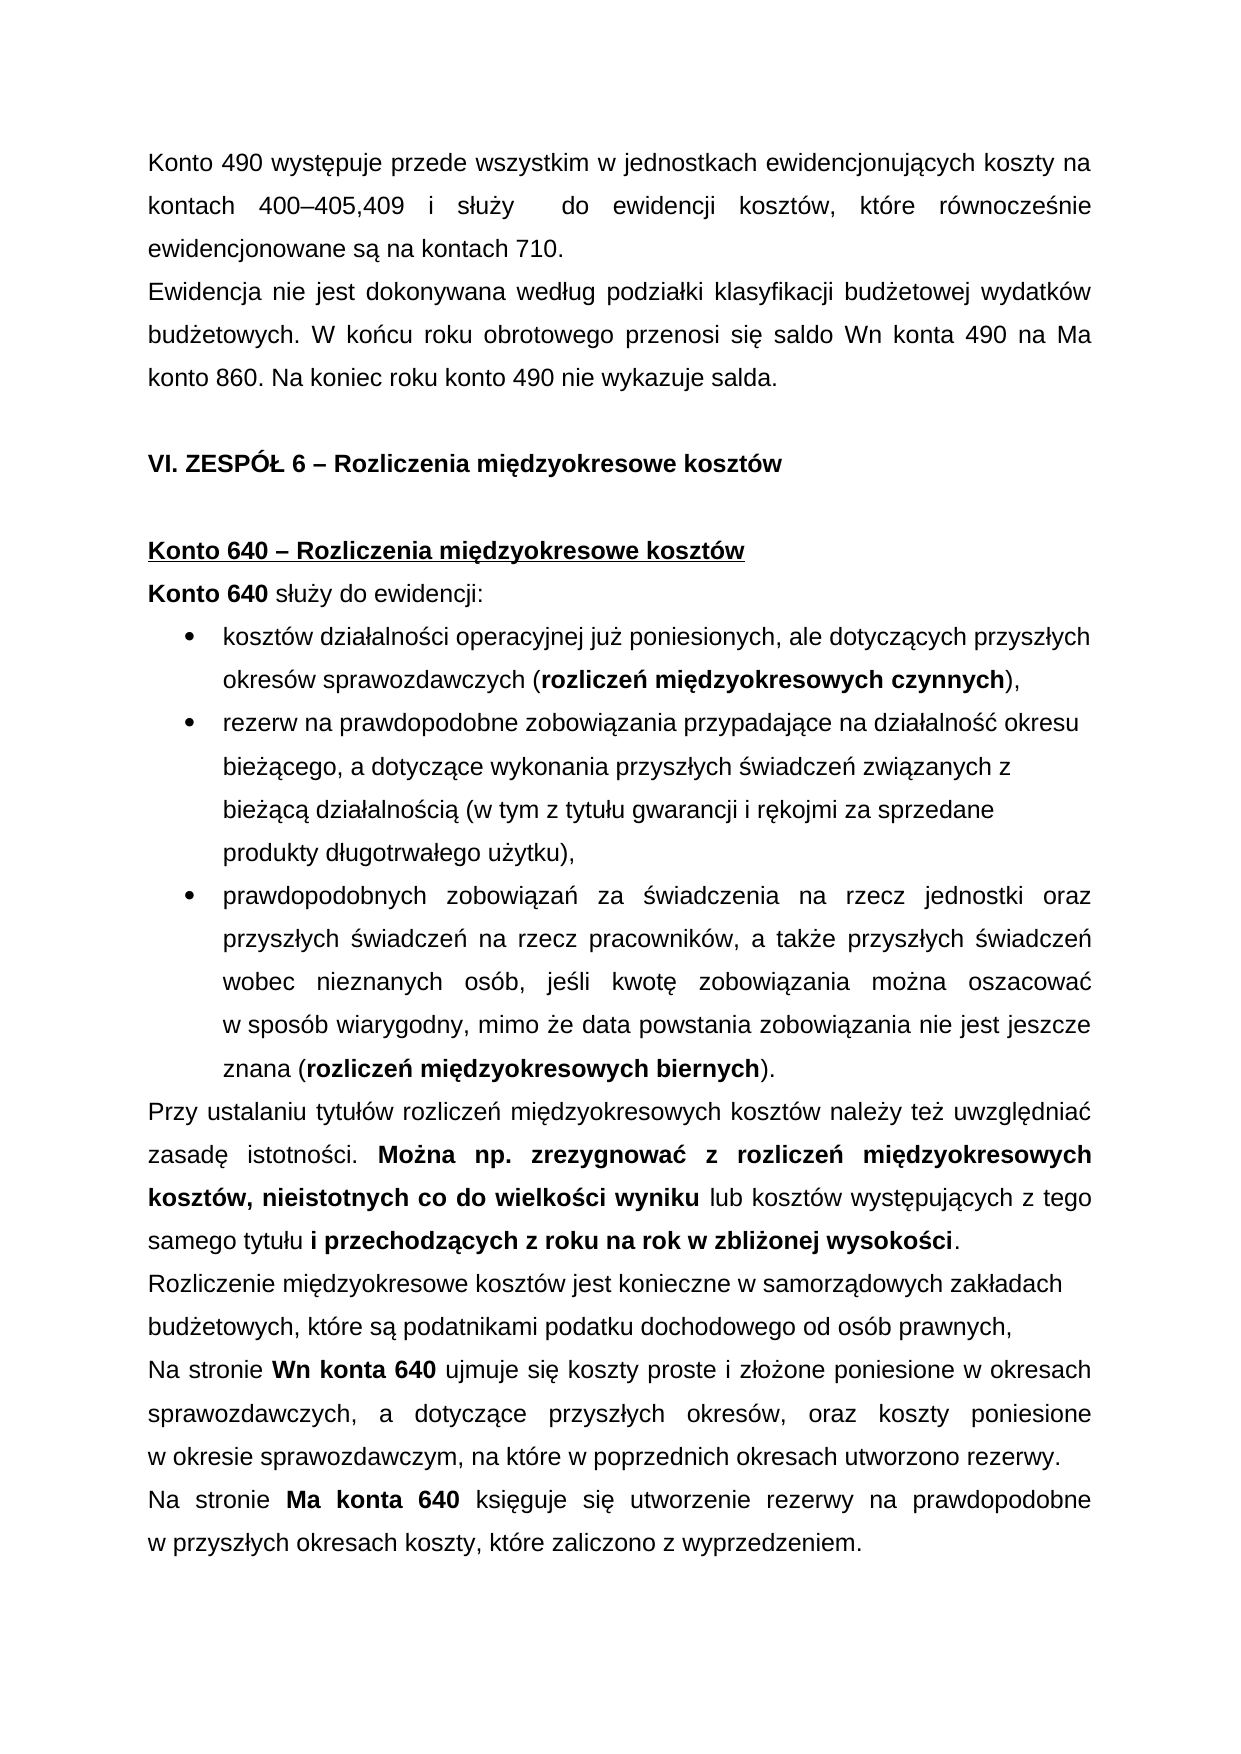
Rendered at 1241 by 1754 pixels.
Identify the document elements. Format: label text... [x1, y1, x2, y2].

subtitle Konto 490 występuje przede wszystkim w jednostkach ewidencjonujących koszty na kontach 400–405,409 i służy do ewidencji kosztów, które równocześnie ewidencjonowane są na kontach 710. [148, 148, 1093, 263]
text Ewidencja nie jest dokonywana według podziałki klasyfikacji budżetowej wydatków budżetowych. W końcu roku obrotowego przenosi się saldo Wn konta 490 na Ma konto 860. Na koniec roku konto 490 nie wykazuje salda. [148, 277, 1093, 392]
list prawdopodobnych zobowiązań za świadczenia na rzecz jednostki oraz przyszłych świadczeń na rzecz pracowników, a także przyszłych świadczeń wobec nieznanych osób, jeśli kwotę zobowiązania można oszacować w sposób wiarygodny, mimo że data powstania zobowiązania nie jest jeszcze znana (rozliczeń międzyokresowych biernych). [185, 881, 1093, 1082]
text Rozliczenie międzyokresowe kosztów jest konieczne w samorządowych zakładach budżetowych, które są podatnikami podatku dochodowego od osób prawnych, [148, 1269, 1093, 1341]
list kosztów działalności operacyjnej już poniesionych, ale dotyczących przyszłych okresów sprawozdawczych (rozliczeń międzyokresowych czynnych), [185, 622, 1093, 694]
text Konto 640 – Rozliczenia międzyokresowe kosztów [148, 536, 1093, 564]
text VI. ZESPÓŁ 6 – Rozliczenia międzyokresowe kosztów [148, 449, 1093, 478]
text Na stronie Ma konta 640 księguje się utworzenie rezerwy na prawdopodobne w przyszłych okresach koszty, które zaliczono z wyprzedzeniem. [148, 1485, 1093, 1557]
list rezerw na prawdopodobne zobowiązania przypadające na działalność okresu bieżącego, a dotyczące wykonania przyszłych świadczeń związanych z bieżącą działalnością (w tym z tytułu gwarancji i rękojmi za sprzedane produkty długotrwałego użytku), [185, 708, 1093, 867]
text Konto 640 służy do ewidencji: [148, 579, 1093, 608]
text Na stronie Wn konta 640 ujmuje się koszty proste i złożone poniesione w okresach sprawozdawczych, a dotyczące przyszłych okresów, oraz koszty poniesione w okresie sprawozdawczym, na które w poprzednich okresach utworzono rezerwy. [148, 1355, 1093, 1470]
text Przy ustalaniu tytułów rozliczeń międzyokresowych kosztów należy też uwzględniać zasadę istotności. Można np. zrezygnować z rozliczeń międzyokresowych kosztów, nieistotnych co do wielkości wyniku lub kosztów występujących z tego samego tytułu i przechodzących z roku na rok w zbliżonej wysokości. [148, 1097, 1093, 1255]
